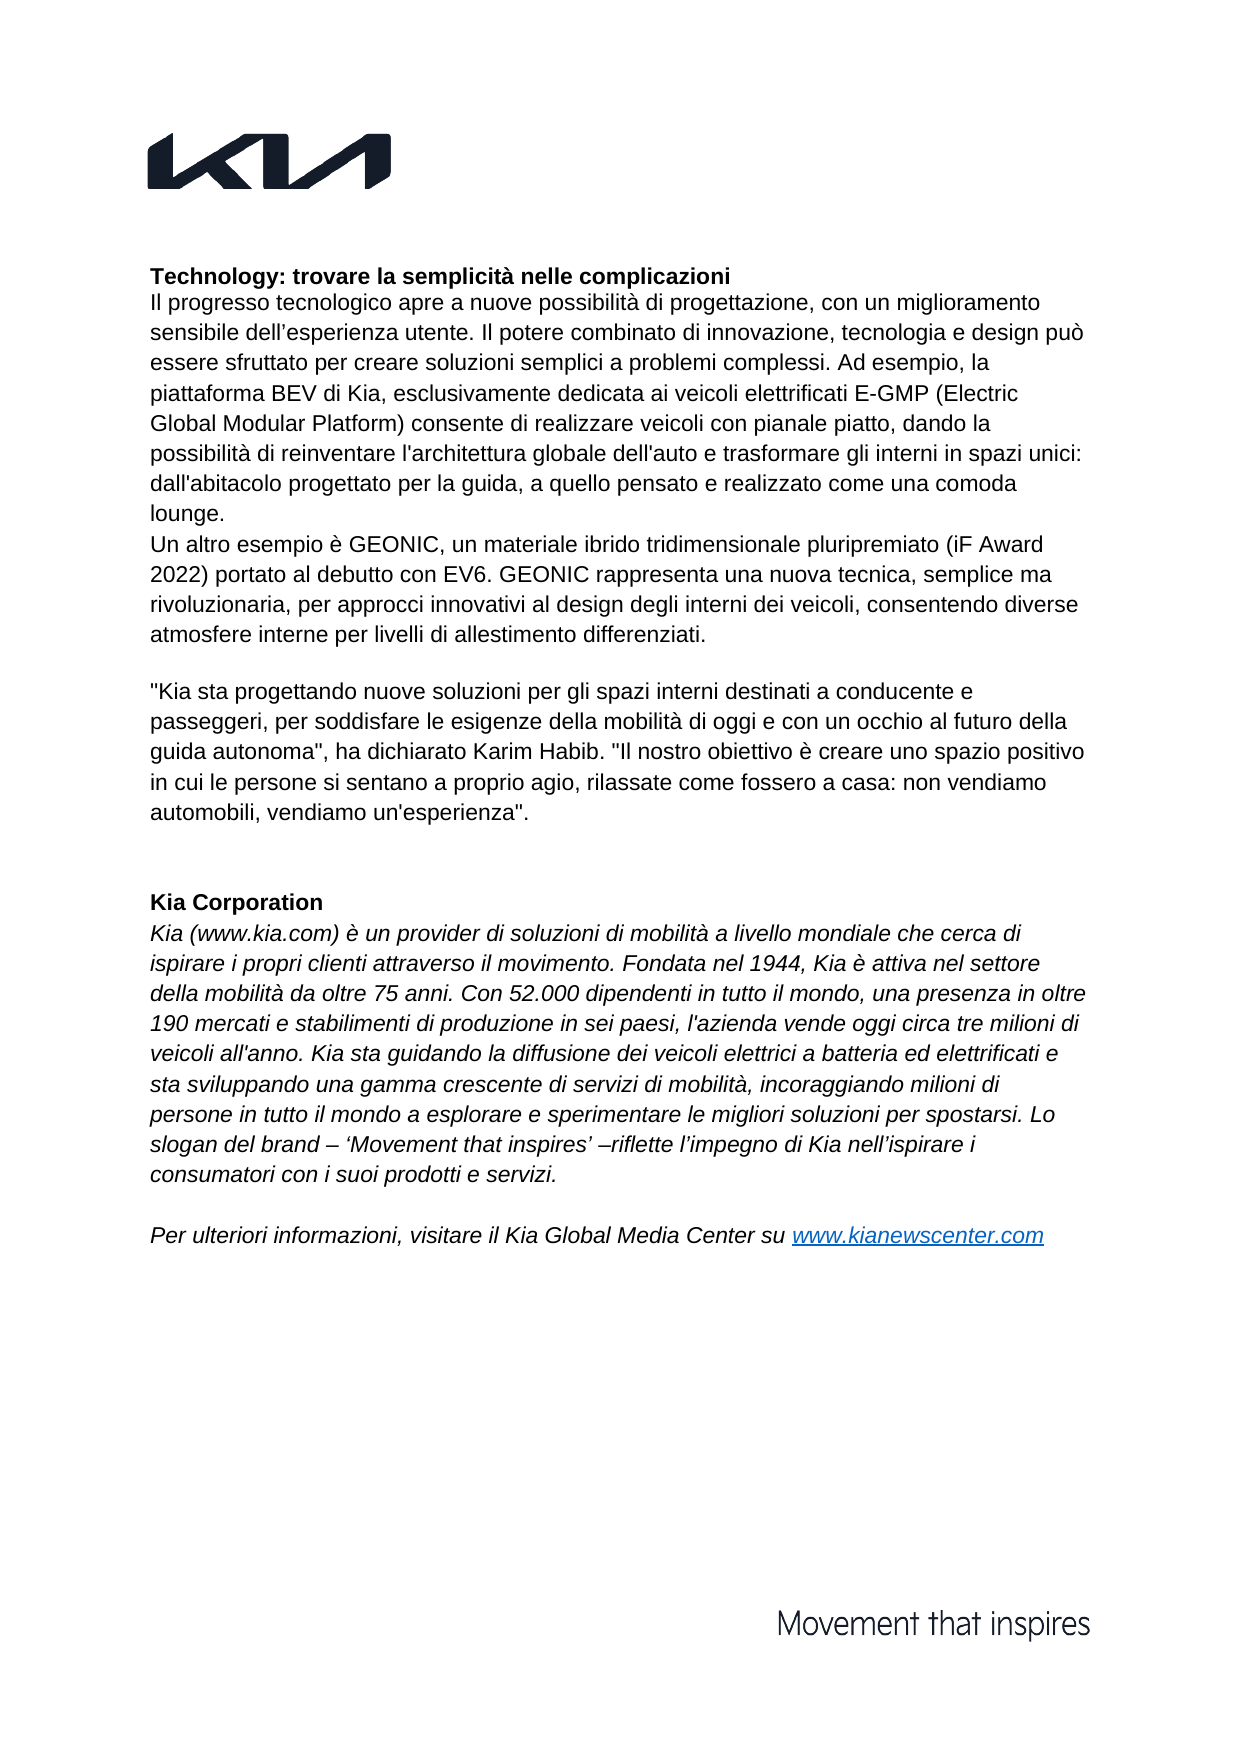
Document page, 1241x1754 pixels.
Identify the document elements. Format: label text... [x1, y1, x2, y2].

text Kia Corporation [150, 889, 1090, 916]
text Technology: trovare la semplicità nelle complicazioni [150, 263, 1090, 289]
text Kia (www.kia.com) è un provider di soluzioni di mobilità a livello mondiale che cerca di ispirare i propri clienti attraverso il movimento. Fondata nel 1944, Kia è attiva nel settore della mobilità da oltre 75 anni. Con 52.000 dipendenti in tutto il mondo, una presenza in oltre 190 mercati e stabilimenti di produzione in sei paesi, l'azienda vende oggi circa tre milioni di veicoli all'anno. Kia sta guidando la diffusione dei veicoli elettrici a batteria ed elettrificati e sta sviluppando una gamma crescente di servizi di mobilità, incoraggiando milioni di persone in tutto il mondo a esplorare e sperimentare le migliori soluzioni per spostarsi. Lo slogan del brand – ‘Movement that inspires’ –riflette l’impegno di Kia nell’ispirare i consumatori con i suoi prodotti e servizi. [150, 919, 1090, 1187]
picture [147, 124, 394, 189]
text Il progresso tecnologico apre a nuove possibilità di progettazione, con un miglioramento sensibile dell’esperienza utente. Il potere combinato di innovazione, tecnologia e design può essere sfruttato per creare soluzioni semplici a problemi complessi. Ad esempio, la piattaforma BEV di Kia, esclusivamente dedicata ai veicoli elettrificati E-GMP (Electric Global Modular Platform) consente di realizzare veicoli con pianale piatto, dando la possibilità di reinventare l'architettura globale dell'auto e trasformare gli interni in spazi unici: dall'abitacolo progettato per la guida, a quello pensato e realizzato come una comoda lounge. [150, 289, 1090, 527]
text Un altro esempio è GEONIC, un materiale ibrido tridimensionale pluripremiato (iF Award 2022) portato al debutto con EV6. GEONIC rappresenta una nuova tecnica, semplice ma rivoluzionaria, per approcci innovativi al design degli interni dei veicoli, consentendo diverse atmosfere interne per livelli di allestimento differenziati. [150, 531, 1090, 648]
picture [778, 1610, 1091, 1642]
text "Kia sta progettando nuove soluzioni per gli spazi interni destinati a conducente e passeggeri, per soddisfare le esigenze della mobilità di oggi e con un occhio al futuro della guida autonoma", ha dichiarato Karim Habib. "Il nostro obiettivo è creare uno spazio positivo in cui le persone si sentano a proprio agio, rilassate come fossero a casa: non vendiamo automobili, vendiamo un'esperienza". [150, 678, 1090, 825]
text Per ulteriori informazioni, visitare il Kia Global Media Center su www.kianewscenter.com [150, 1222, 1090, 1248]
